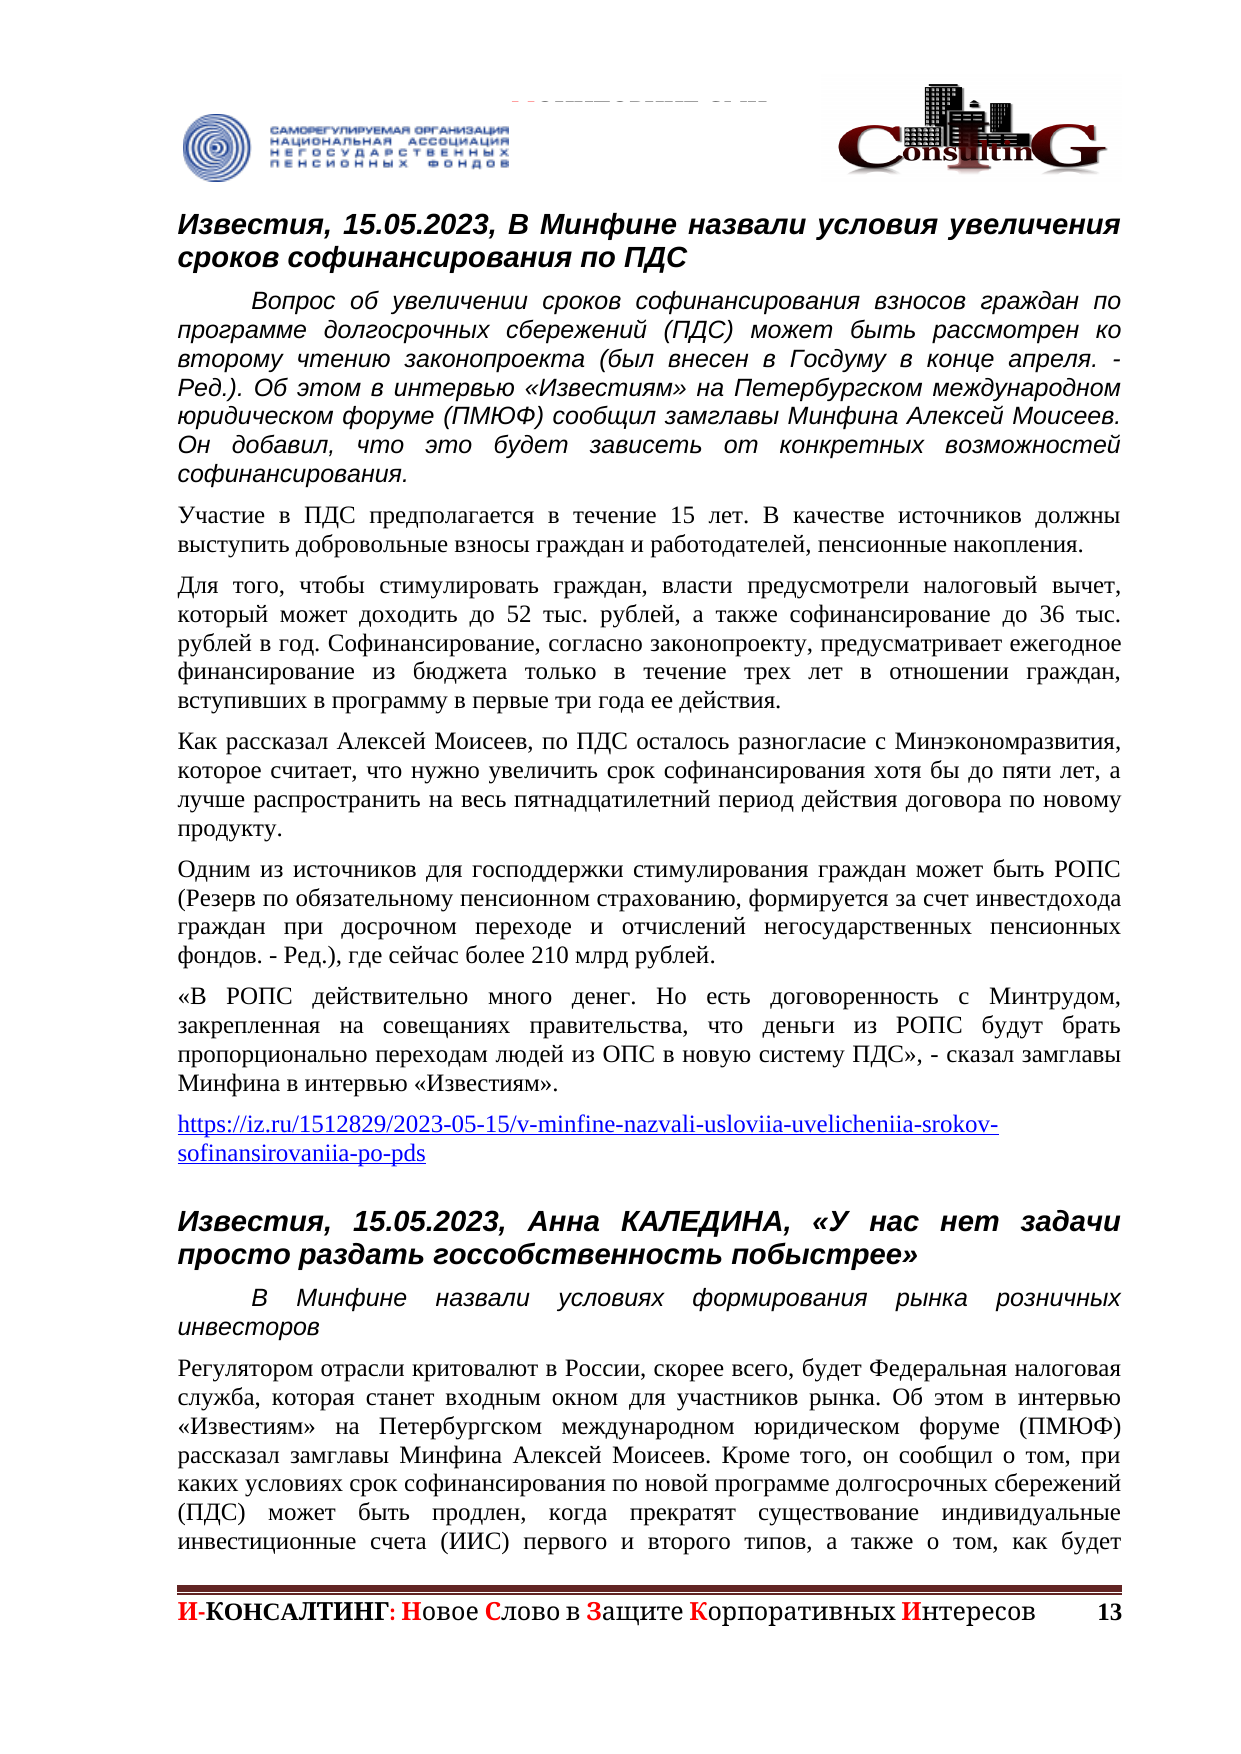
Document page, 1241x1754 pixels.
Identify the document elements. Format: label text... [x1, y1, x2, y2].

subtitle Известия, 15.05.2023, Анна КАЛЕДИНА, «У нас нет задачи просто раздать госсобственность побыстрее» [177, 1204, 1122, 1271]
text https://iz.ru/1512829/2023-05-15/v-minfine-nazvali-usloviia-uvelicheniia-srokov-sofinansirovaniia-po-pds [177, 1109, 1122, 1166]
text «В РОПС действительно много денег. Но есть договоренность с Минтрудом, закрепленная на совещаниях правительства, что деньги из РОПС будут брать пропорционально переходам людей из ОПС в новую систему ПДС», - сказал замглавы Минфина в интервью «Известиям». [177, 981, 1122, 1096]
picture [183, 114, 509, 182]
text Одним из источников для господдержки стимулирования граждан может быть РОПС (Резерв по обязательному пенсионном страхованию, формируется за счет инвестдохода граждан при досрочном переходе и отчислений негосударственных пенсионных фондов. - Ред.), где сейчас более 210 млрд рублей. [177, 854, 1122, 969]
subtitle Вопрос об увеличении сроков софинансирования взносов граждан по программе долгосрочных сбережений (ПДС) может быть рассмотрен ко второму чтению законопроекта (был внесен в Госдуму в конце апреля. - Ред.). Об этом в интервью «Известиям» на Петербургском международном юридическом форуме (ПМЮФ) сообщил замглавы Минфина Алексей Моисеев. Он добавил, что это будет зависеть от конкретных возможностей софинансирования. [177, 286, 1122, 488]
text Участие в ПДС предполагается в течение 15 лет. В качестве источников должны выступить добровольные взносы граждан и работодателей, пенсионные накопления. [177, 500, 1122, 558]
text Для того, чтобы стимулировать граждан, власти предусмотрели налоговый вычет, который может доходить до 52 тыс. рублей, а также софинансирование до 36 тыс. рублей в год. Софинансирование, согласно законопроекту, предусматривает ежегодное финансирование из бюджета только в течение трех лет в отношении граждан, вступивших в программу в первые три года ее действия. [177, 570, 1122, 714]
text Как рассказал Алексей Моисеев, по ПДС осталось разногласие с Минэкономразвития, которое считает, что нужно увеличить срок софинансирования хотя бы до пяти лет, а лучше распространить на весь пятнадцатилетний период действия договора по новому продукту. [177, 726, 1122, 841]
picture [821, 73, 1122, 182]
subtitle В Минфине назвали условиях формирования рынка розничных инвесторов [177, 1283, 1122, 1341]
subtitle Известия, 15.05.2023, В Минфине назвали условия увеличения сроков софинансирования по ПДС [177, 207, 1122, 274]
